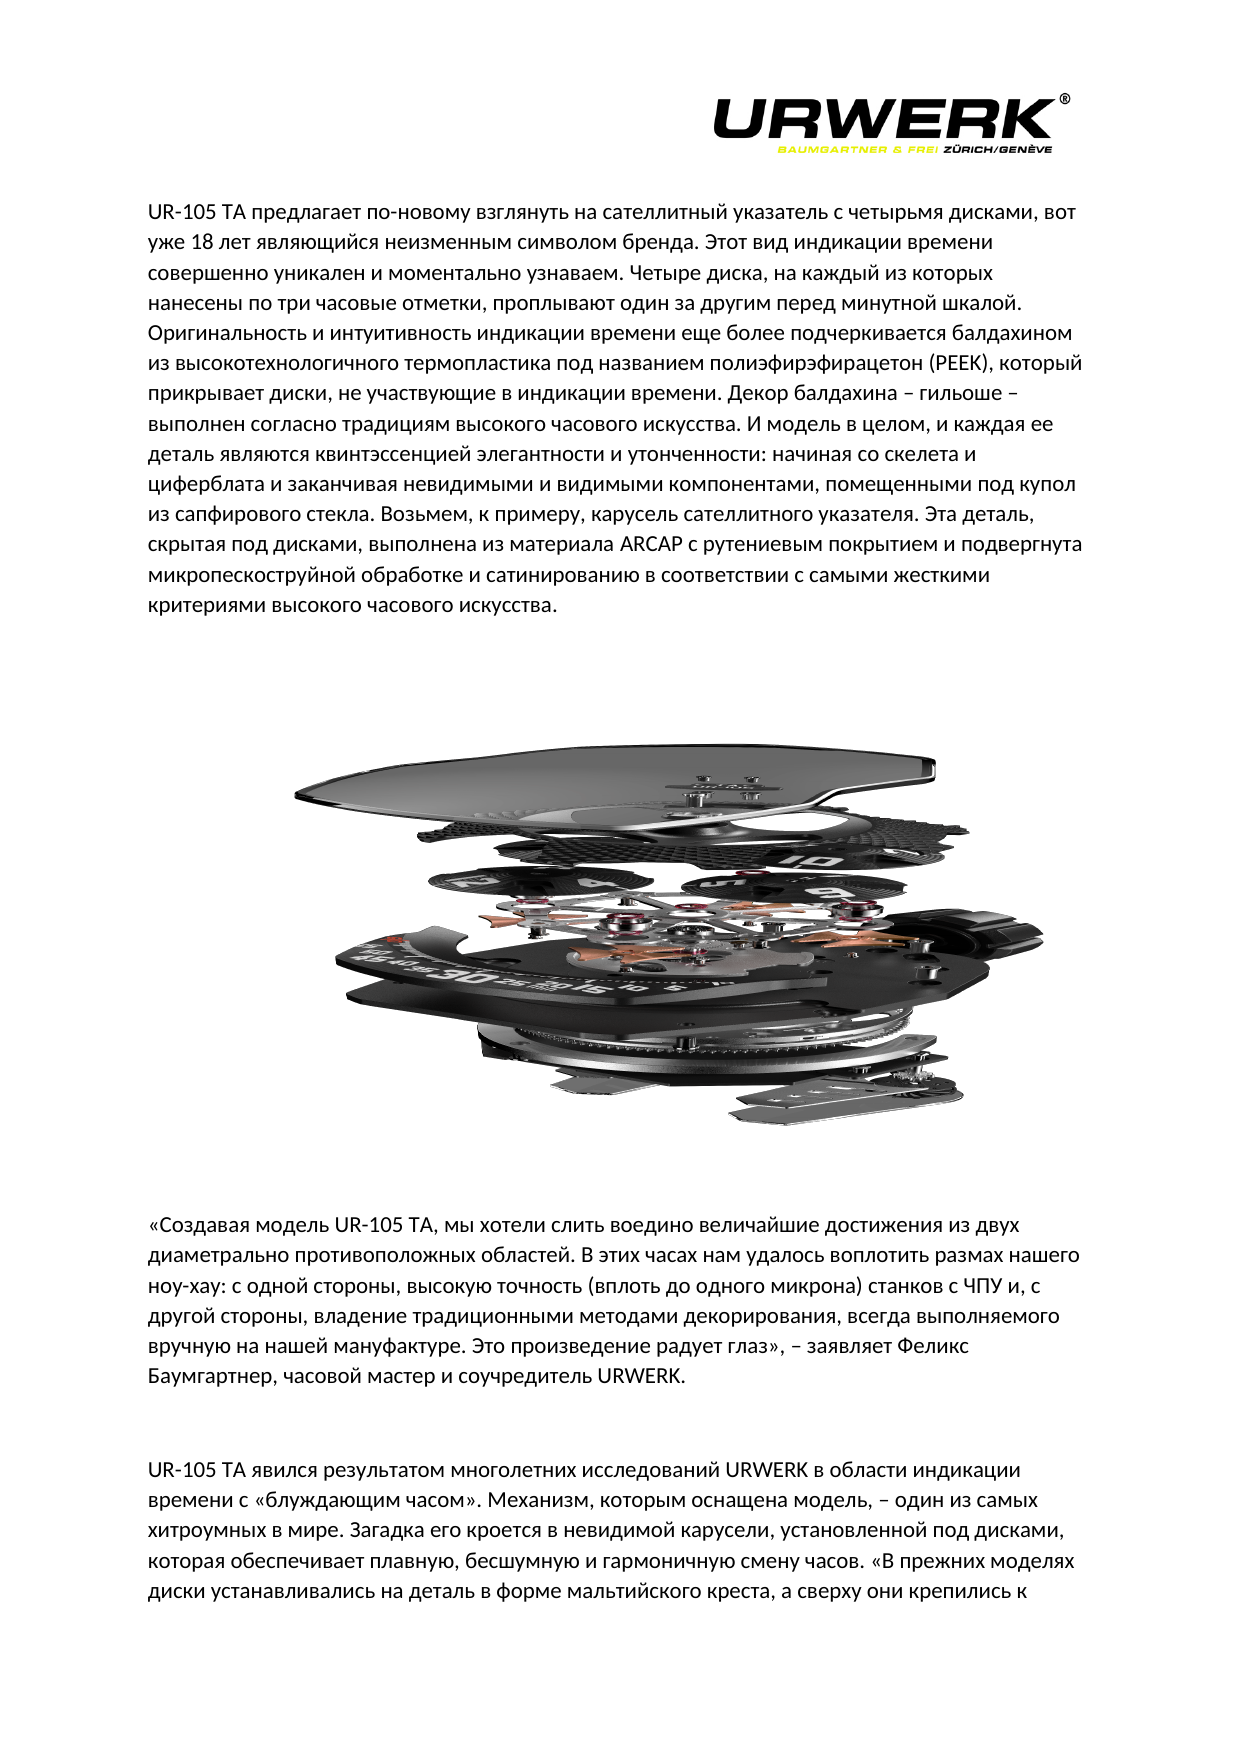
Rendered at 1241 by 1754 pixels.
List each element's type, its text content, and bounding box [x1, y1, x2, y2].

picture [147, 683, 1135, 1145]
text UR-105 TA предлагает по-новому взглянуть на сателлитный указатель с четырьмя дисками, вот уже 18 лет являющийся неизменным символом бренда. Этот вид индикации времени совершенно уникален и моментально узнаваем. Четыре диска, на каждый из которых нанесены по три часовые отметки, проплывают один за другим перед минутной шкалой. Оригинальность и интуитивность индикации времени еще более подчеркивается балдахином из высокотехнологичного термопластика под названием полиэфирэфирацетон (PEEK), который прикрывает диски, не участвующие в индикации времени. Декор балдахина – гильоше – выполнен согласно традициям высокого часового искусства. И модель в целом, и каждая ее деталь являются квинтэссенцией элегантности и утонченности: начиная со скелета и циферблата и заканчивая невидимыми и видимыми компонентами, помещенными под купол из сапфирового стекла. Возьмем, к примеру, карусель сателлитного указателя. Эта деталь, скрытая под дисками, выполнена из материала ARCAP с рутениевым покрытием и подвергнута микропескоструйной обработке и сатинированию в соответствии с самыми жесткими критериями высокого часового искусства. [148, 197, 1092, 618]
text «Создавая модель UR-105 TA, мы хотели слить воедино величайшие достижения из двух диаметрально противоположных областей. В этих часах нам удалось воплотить размах нашего ноу-хау: с одной стороны, высокую точность (вплоть до одного микрона) станков с ЧПУ и, с другой стороны, владение традиционными методами декорирования, всегда выполняемого вручную на нашей мануфактуре. Это произведение радует глаз», – заявляет Феликс Баумгартнер, часовой мастер и соучредитель URWERK. [148, 1210, 1092, 1389]
picture [680, 73, 1093, 170]
